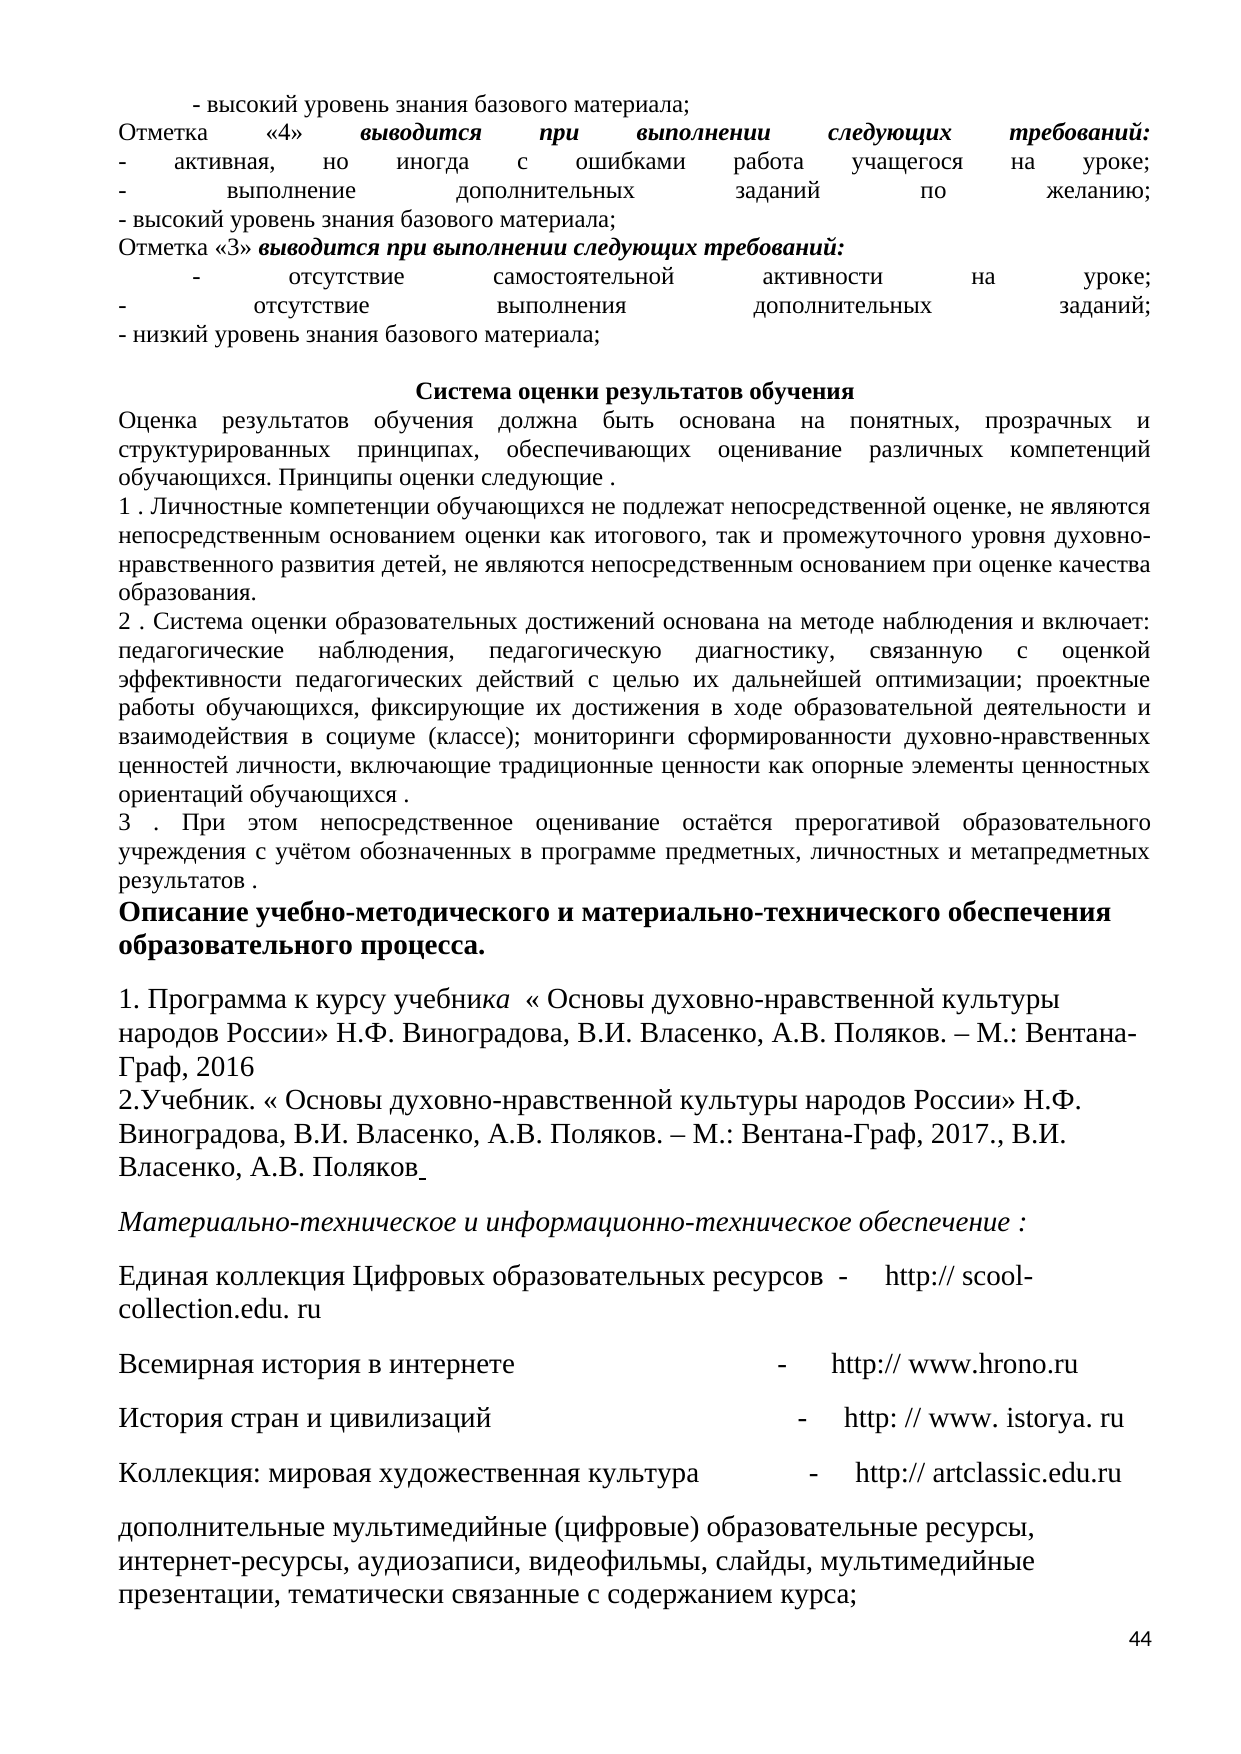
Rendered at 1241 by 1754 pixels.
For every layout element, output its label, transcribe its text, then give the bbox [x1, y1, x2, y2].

text История стран и цивилизаций - http: // www. istorya. ru [118, 1400, 1152, 1434]
text Отметка «3» выводится при выполнении следующих требований: [118, 232, 1152, 261]
text Всемирная история в интернете - http:// www.hrono.ru [118, 1346, 1152, 1379]
text Материально-техническое и информационно-техническое обеспечение : [118, 1204, 1152, 1237]
text Система оценки результатов обучения [118, 376, 1152, 405]
text - отсутствие самостоятельной активности на уроке; - отсутствие выполнения дополнительных заданий; - низкий уровень знания базового материала; [118, 261, 1152, 347]
text Отметка «4» выводится при выполнении следующих требований: - активная, но иногда с ошибками работа учащегося на уроке; - выполнение дополнительных заданий по желанию; - высокий уровень знания базового материала; [118, 117, 1152, 232]
text Оценка результатов обучения должна быть основана на понятных, прозрачных и структурированных принципах, обеспечивающих оценивание различных компетенций обучающихся. Принципы оценки следующие . [118, 405, 1152, 491]
text 1 . Личностные компетенции обучающихся не подлежат непосредственной оценке, не являются непосредственным основанием оценки как итогового, так и промежуточного уровня духовно-нравственного развития детей, не являются непосредственным основанием при оценке качества образования. [118, 491, 1152, 606]
text Единая коллекция Цифровых образовательных ресурсов - http:// scool- collection.edu. ru [118, 1258, 1152, 1325]
text дополнительные мультимедийные (цифровые) образовательные ресурсы, интернет-ресурсы, аудиозаписи, видеофильмы, слайды, мультимедийные презентации, тематически связанные с содержанием курса; [118, 1509, 1152, 1610]
text - высокий уровень знания базового материала; [118, 89, 1152, 117]
text Описание учебно-методического и материально-технического обеспечения образовательного процесса. [118, 894, 1152, 961]
text 1. Программа к курсу учебника « Основы духовно-нравственной культуры народов России» Н.Ф. Виноградова, В.И. Власенко, А.В. Поляков. – М.: Вентана-Граф, 2016 2.Учебник. « Основы духовно-нравственной культуры народов России» Н.Ф. Виноградова, В.И. Власенко, А.В. Поляков. – М.: Вентана-Граф, 2017., В.И. Власенко, А.В. Поляков [118, 982, 1152, 1183]
text Коллекция: мировая художественная культура - http:// artclassic.edu.ru [118, 1455, 1152, 1488]
text 2 . Система оценки образовательных достижений основана на методе наблюдения и включает: педагогические наблюдения, педагогическую диагностику, связанную с оценкой эффективности педагогических действий с целью их дальнейшей оптимизации; проектные работы обучающихся, фиксирующие их достижения в ходе образовательной деятельности и взаимодействия в социуме (классе); мониторинги сформированности духовно-нравственных ценностей личности, включающие традиционные ценности как опорные элементы ценностных ориентаций обучающихся . [118, 606, 1152, 807]
text 3 . При этом непосредственное оценивание остаётся прерогативой образовательного учреждения с учётом обозначенных в программе предметных, личностных и метапредметных результатов . [118, 807, 1152, 894]
